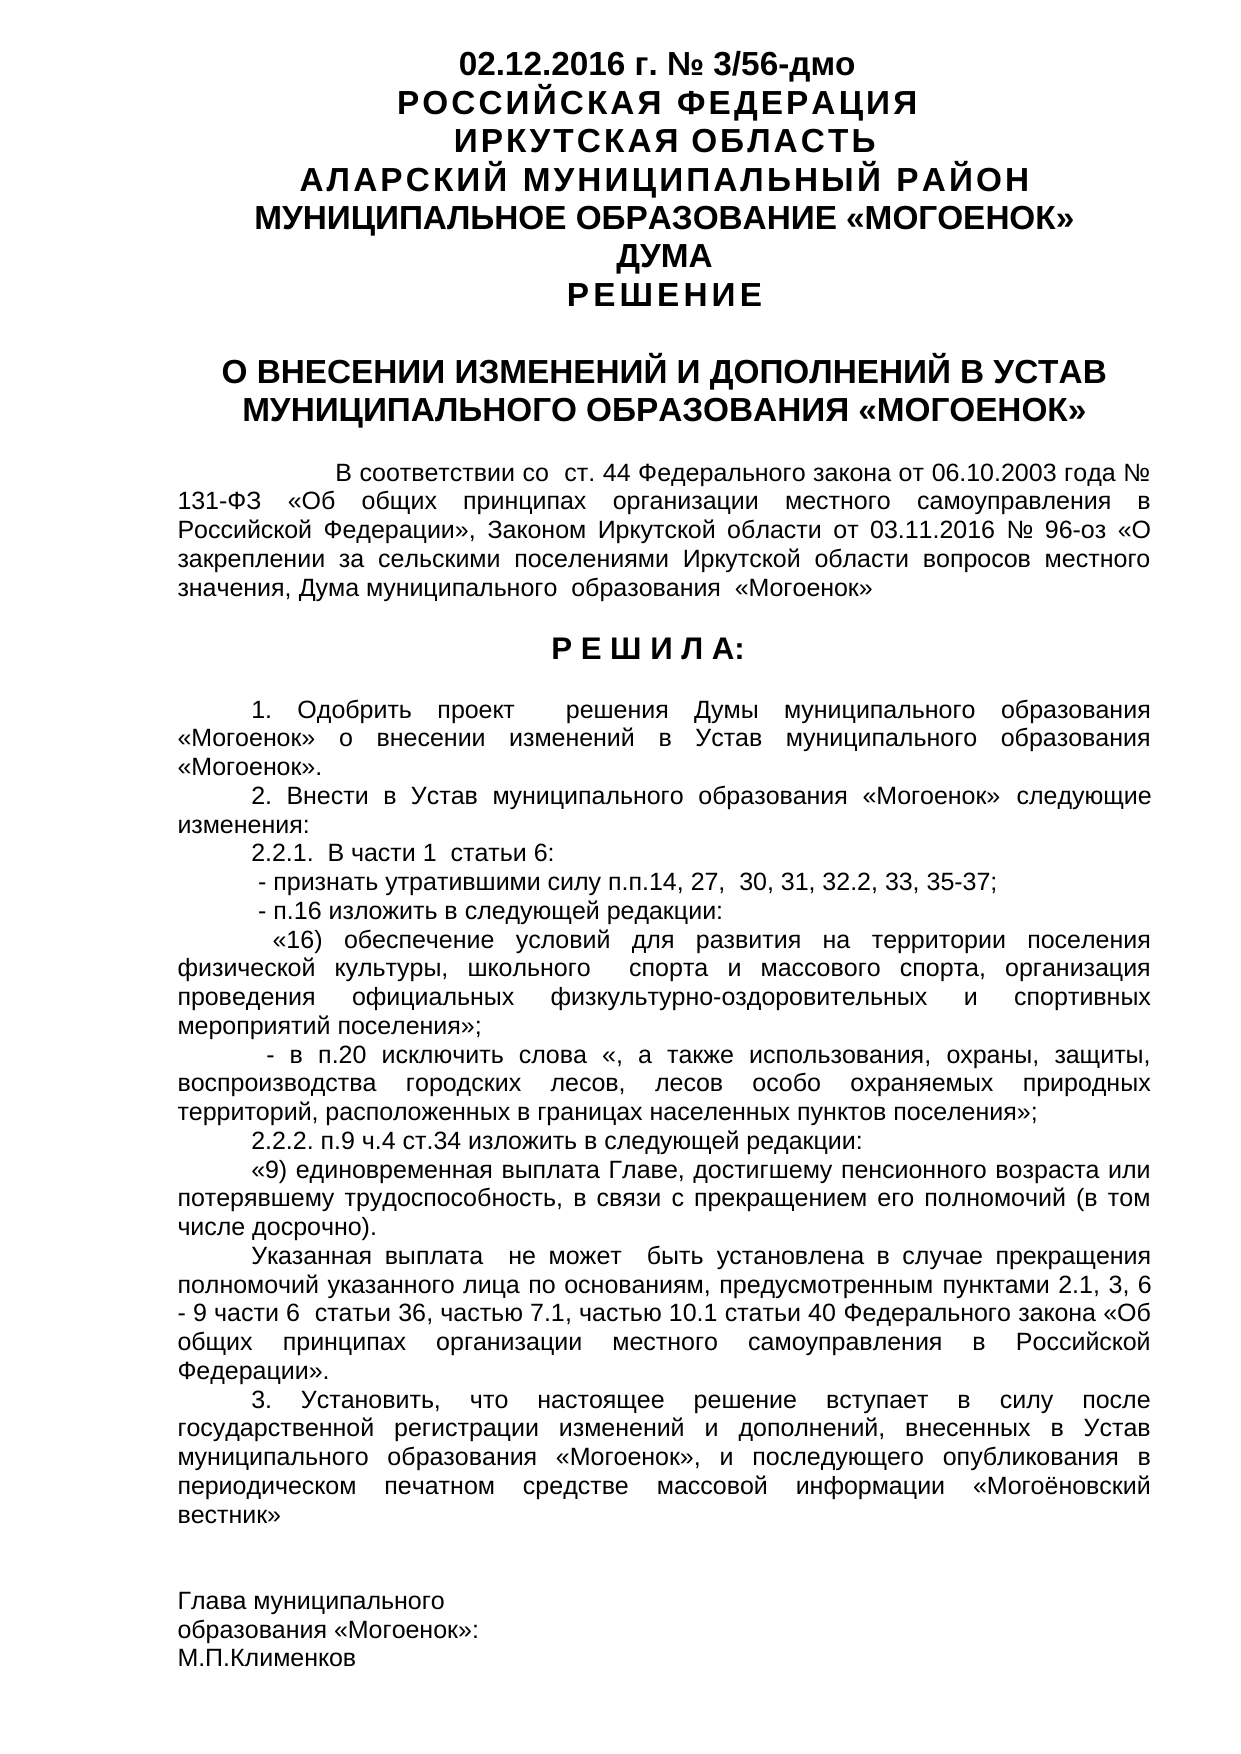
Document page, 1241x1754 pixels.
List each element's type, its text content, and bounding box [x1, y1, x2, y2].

text - п.16 изложить в следующей редакции: [177, 896, 1152, 925]
text 2.2.2. п.9 ч.4 ст.34 изложить в следующей редакции: [177, 1126, 1152, 1155]
text В соответствии со ст. 44 Федерального закона от 06.10.2003 года № 131-ФЗ «Об общих принципах организации местного самоуправления в Российской Федерации», Законом Иркутской области от 03.11.2016 № 96-оз «О закреплении за сельскими поселениями Иркутской области вопросов местного значения, Дума муниципального образования «Могоенок» [177, 457, 1152, 601]
text 2. Внести в Устав муниципального образования «Могоенок» следующие изменения: [177, 781, 1152, 838]
text Глава муниципального [177, 1586, 1152, 1615]
text МУНИЦИПАЛЬНОЕ ОБРАЗОВАНИЕ «МОГОЕНОК» [177, 198, 1152, 237]
text 1. Одобрить проект решения Думы муниципального образования «Могоенок» о внесении изменений в Устав муниципального образования «Могоенок». [177, 695, 1152, 781]
text Указанная выплата не может быть установлена в случае прекращения полномочий указанного лица по основаниям, предусмотренным пунктами 2.1, 3, 6 - 9 части 6 статьи 36, частью 7.1, частью 10.1 статьи 40 Федерального закона «Об общих принципах организации местного самоуправления в Российской Федерации». [177, 1241, 1152, 1385]
text ИРКУТСКАЯ ОБЛАСТЬ [177, 121, 1152, 160]
text ДУМА [177, 237, 1152, 275]
text РЕШЕНИЕ [177, 275, 1152, 313]
text 3. Установить, что настоящее решение вступает в силу после государственной регистрации изменений и дополнений, внесенных в Устав муниципального образования «Могоенок», и последующего опубликования в периодическом печатном средстве массовой информации «Могоёновский вестник» [177, 1385, 1152, 1528]
text АЛАРСКИЙ МУНИЦИПАЛЬНЫЙ РАЙОН [177, 160, 1152, 198]
text 02.12.2016 г. № 3/56-дмо [162, 44, 1152, 83]
text - в п.20 исключить слова «, а также использования, охраны, защиты, воспроизводства городских лесов, лесов особо охраняемых природных территорий, расположенных в границах населенных пунктов поселения»; [177, 1040, 1152, 1126]
text «16) обеспечение условий для развития на территории поселения физической культуры, школьного спорта и массового спорта, организация проведения официальных физкультурно-оздоровительных и спортивных мероприятий поселения»; [177, 925, 1152, 1040]
text 2.2.1. В части 1 статьи 6: [177, 838, 1152, 867]
text образования «Могоенок»: [177, 1615, 1152, 1643]
text О ВНЕСЕНИИ ИЗМЕНЕНИЙ И ДОПОЛНЕНИЙ В УСТАВ МУНИЦИПАЛЬНОГО ОБРАЗОВАНИЯ «МОГОЕНОК» [177, 352, 1152, 429]
text РОССИЙСКАЯ ФЕДЕРАЦИЯ [162, 83, 1152, 121]
text Р Е Ш И Л А: [477, 630, 1152, 666]
text М.П.Клименков [177, 1643, 1152, 1672]
text «9) единовременная выплата Главе, достигшему пенсионного возраста или потерявшему трудоспособность, в связи с прекращением его полномочий (в том числе досрочно). [177, 1155, 1152, 1241]
text - признать утратившими силу п.п.14, 27, 30, 31, 32.2, 33, 35-37; [177, 867, 1152, 896]
